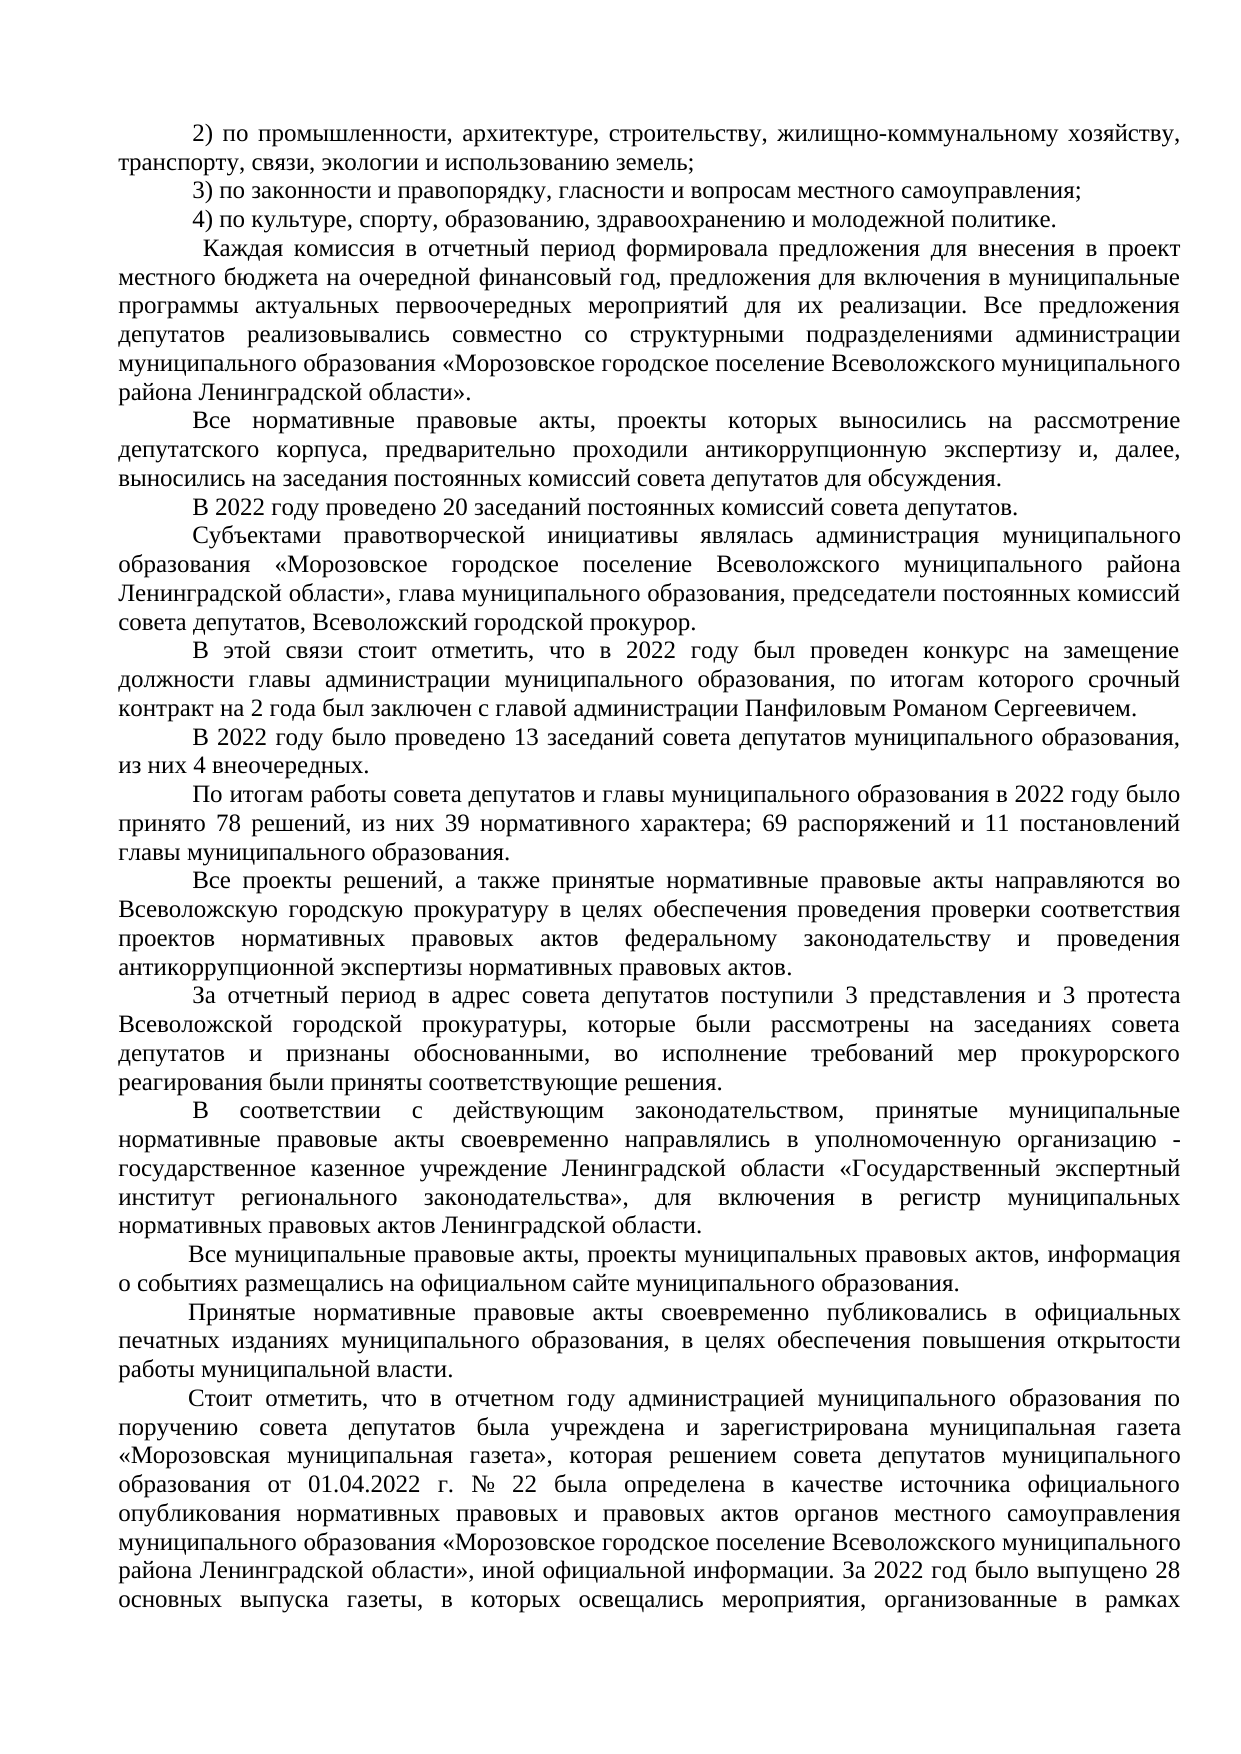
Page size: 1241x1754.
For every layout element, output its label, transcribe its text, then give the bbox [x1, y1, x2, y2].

text В 2022 году было проведено 13 заседаний совета депутатов муниципального образования, из них 4 внеочередных. [118, 722, 1181, 779]
text Все проекты решений, а также принятые нормативные правовые акты направляются во Всеволожскую городскую прокуратуру в целях обеспечения проведения проверки соответствия проектов нормативных правовых актов федеральному законодательству и проведения антикоррупционной экспертизы нормативных правовых актов. [118, 866, 1181, 981]
text За отчетный период в адрес совета депутатов поступили 3 представления и 3 протеста Всеволожской городской прокуратуры, которые были рассмотрены на заседаниях совета депутатов и признаны обоснованными, во исполнение требований мер прокурорского реагирования были приняты соответствующие решения. [118, 981, 1181, 1096]
text Субъектами правотворческой инициативы являлась администрация муниципального образования «Морозовское городское поселение Всеволожского муниципального района Ленинградской области», глава муниципального образования, председатели постоянных комиссий совета депутатов, Всеволожский городской прокурор. [118, 521, 1181, 636]
text В 2022 году проведено 20 заседаний постоянных комиссий совета депутатов. [118, 492, 1181, 521]
text По итогам работы совета депутатов и главы муниципального образования в 2022 году было принято 78 решений, из них 39 нормативного характера; 69 распоряжений и 11 постановлений главы муниципального образования. [118, 779, 1181, 866]
text Все нормативные правовые акты, проекты которых выносились на рассмотрение депутатского корпуса, предварительно проходили антикоррупционную экспертизу и, далее, выносились на заседания постоянных комиссий совета депутатов для обсуждения. [118, 406, 1181, 492]
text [118, 1383, 1182, 1613]
text В соответствии с действующим законодательством, принятые муниципальные нормативные правовые акты своевременно направлялись в уполномоченную организацию - государственное казенное учреждение Ленинградской области «Государственный экспертный институт регионального законодательства», для включения в регистр муниципальных нормативных правовых актов Ленинградской области. [118, 1096, 1181, 1239]
text Все муниципальные правовые акты, проекты муниципальных правовых актов, информация о событиях размещались на официальном сайте муниципального образования. [118, 1239, 1182, 1297]
text Каждая комиссия в отчетный период формировала предложения для внесения в проект местного бюджета на очередной финансовый год, предложения для включения в муниципальные программы актуальных первоочередных мероприятий для их реализации. Все предложения депутатов реализовывались совместно со структурными подразделениями администрации муниципального образования «Морозовское городское поселение Всеволожского муниципального района Ленинградской области». [118, 233, 1181, 406]
text 3) по законности и правопорядку, гласности и вопросам местного самоуправления; [118, 176, 1181, 204]
text В этой связи стоит отметить, что в 2022 году был проведен конкурс на замещение должности главы администрации муниципального образования, по итогам которого срочный контракт на 2 года был заключен с главой администрации Панфиловым Романом Сергеевичем. [118, 636, 1181, 722]
text 2) по промышленности, архитектуре, строительству, жилищно-коммунальному хозяйству, транспорту, связи, экологии и использованию земель; [118, 118, 1181, 176]
text Принятые нормативные правовые акты своевременно публиковались в официальных печатных изданиях муниципального образования, в целях обеспечения повышения открытости работы муниципальной власти. [118, 1297, 1182, 1383]
text 4) по культуре, спорту, образованию, здравоохранению и молодежной политике. [118, 204, 1181, 233]
